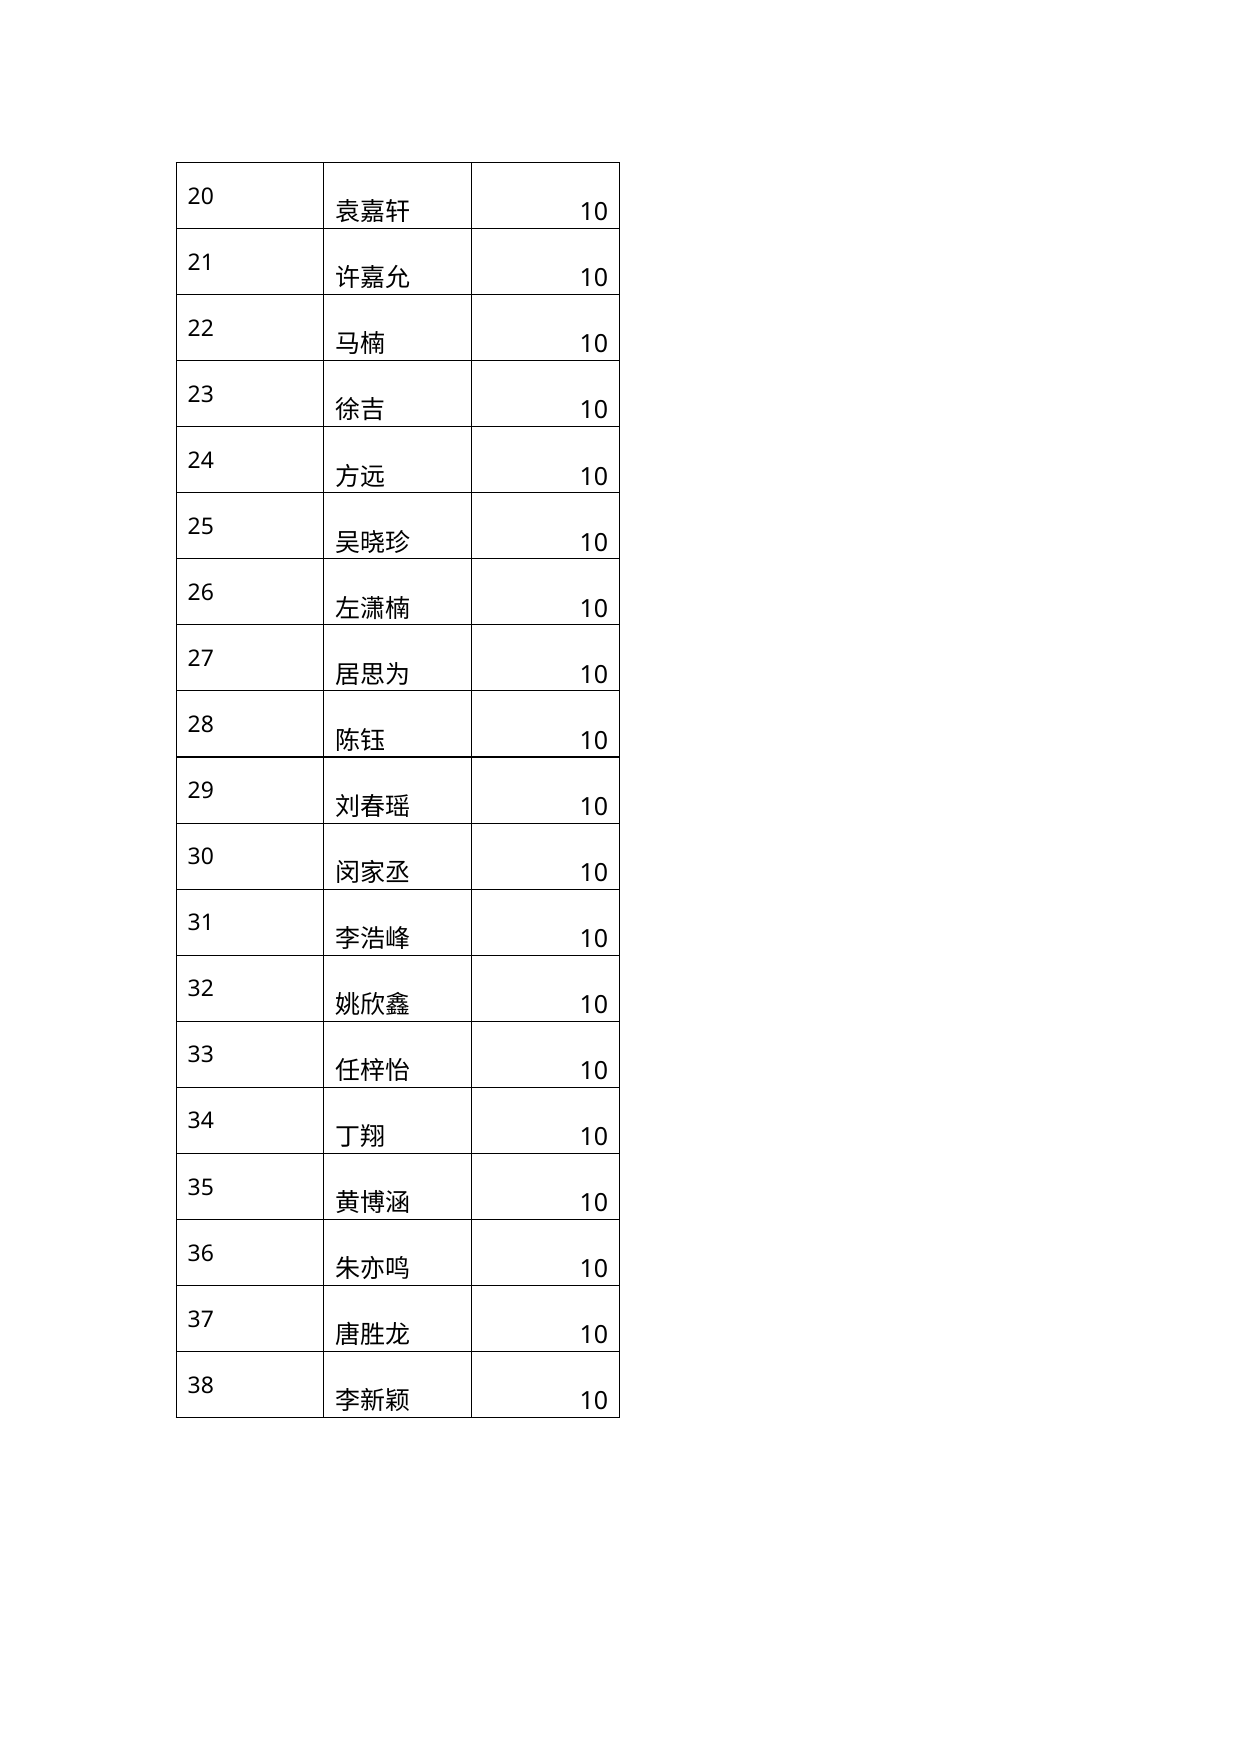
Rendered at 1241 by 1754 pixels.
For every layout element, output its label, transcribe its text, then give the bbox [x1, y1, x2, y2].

table_cell 24 [177, 427, 323, 492]
table_cell 李新颖 [324, 1352, 471, 1417]
table_cell 10 [472, 295, 619, 360]
table_cell 10 [472, 824, 619, 888]
table_cell 袁嘉轩 [324, 163, 471, 228]
table_cell 10 [472, 691, 619, 756]
table_cell 10 [472, 427, 619, 492]
table_cell 居思为 [324, 625, 471, 690]
table_cell 10 [472, 1286, 619, 1351]
table_cell 许嘉允 [324, 229, 471, 294]
table_cell 10 [472, 1022, 619, 1087]
table_cell 徐吉 [324, 361, 471, 426]
table_cell 20 [177, 163, 323, 228]
table_cell 28 [177, 691, 323, 756]
table_cell 黄博涵 [324, 1154, 471, 1219]
table_cell 22 [177, 295, 323, 360]
table_cell 朱亦鸣 [324, 1220, 471, 1285]
table_cell 10 [472, 956, 619, 1021]
table_cell 30 [177, 824, 323, 888]
table_cell 马楠 [324, 295, 471, 360]
table_cell 吴晓珍 [324, 493, 471, 558]
table_cell 丁翔 [324, 1088, 471, 1153]
table_cell 10 [472, 493, 619, 558]
table_cell 10 [472, 229, 619, 294]
table_cell 32 [177, 956, 323, 1021]
table_cell 31 [177, 890, 323, 954]
table_cell 33 [177, 1022, 323, 1087]
table_cell 唐胜龙 [324, 1286, 471, 1351]
table_cell 34 [177, 1088, 323, 1153]
table_cell 10 [472, 1088, 619, 1153]
table_cell 左潇楠 [324, 559, 471, 624]
table_cell 21 [177, 229, 323, 294]
table_cell 李浩峰 [324, 890, 471, 954]
table_cell 10 [472, 758, 619, 822]
table_cell 10 [472, 1220, 619, 1285]
table_cell 35 [177, 1154, 323, 1219]
table_cell 10 [472, 559, 619, 624]
table_cell 任梓怡 [324, 1022, 471, 1087]
table_cell 方远 [324, 427, 471, 492]
table_cell 闵家丞 [324, 824, 471, 888]
table_cell 10 [472, 1352, 619, 1417]
table_cell 38 [177, 1352, 323, 1417]
table_cell 刘春瑶 [324, 758, 471, 822]
table_cell 陈钰 [324, 691, 471, 756]
table_cell 10 [472, 1154, 619, 1219]
table_cell 27 [177, 625, 323, 690]
table_cell 37 [177, 1286, 323, 1351]
table_cell 10 [472, 625, 619, 690]
table_cell 10 [472, 890, 619, 954]
table_cell 29 [177, 758, 323, 822]
table_cell 25 [177, 493, 323, 558]
table_cell 23 [177, 361, 323, 426]
table_cell 36 [177, 1220, 323, 1285]
table_cell 10 [472, 361, 619, 426]
table_cell 26 [177, 559, 323, 624]
table_cell 姚欣鑫 [324, 956, 471, 1021]
table_cell 10 [472, 163, 619, 228]
